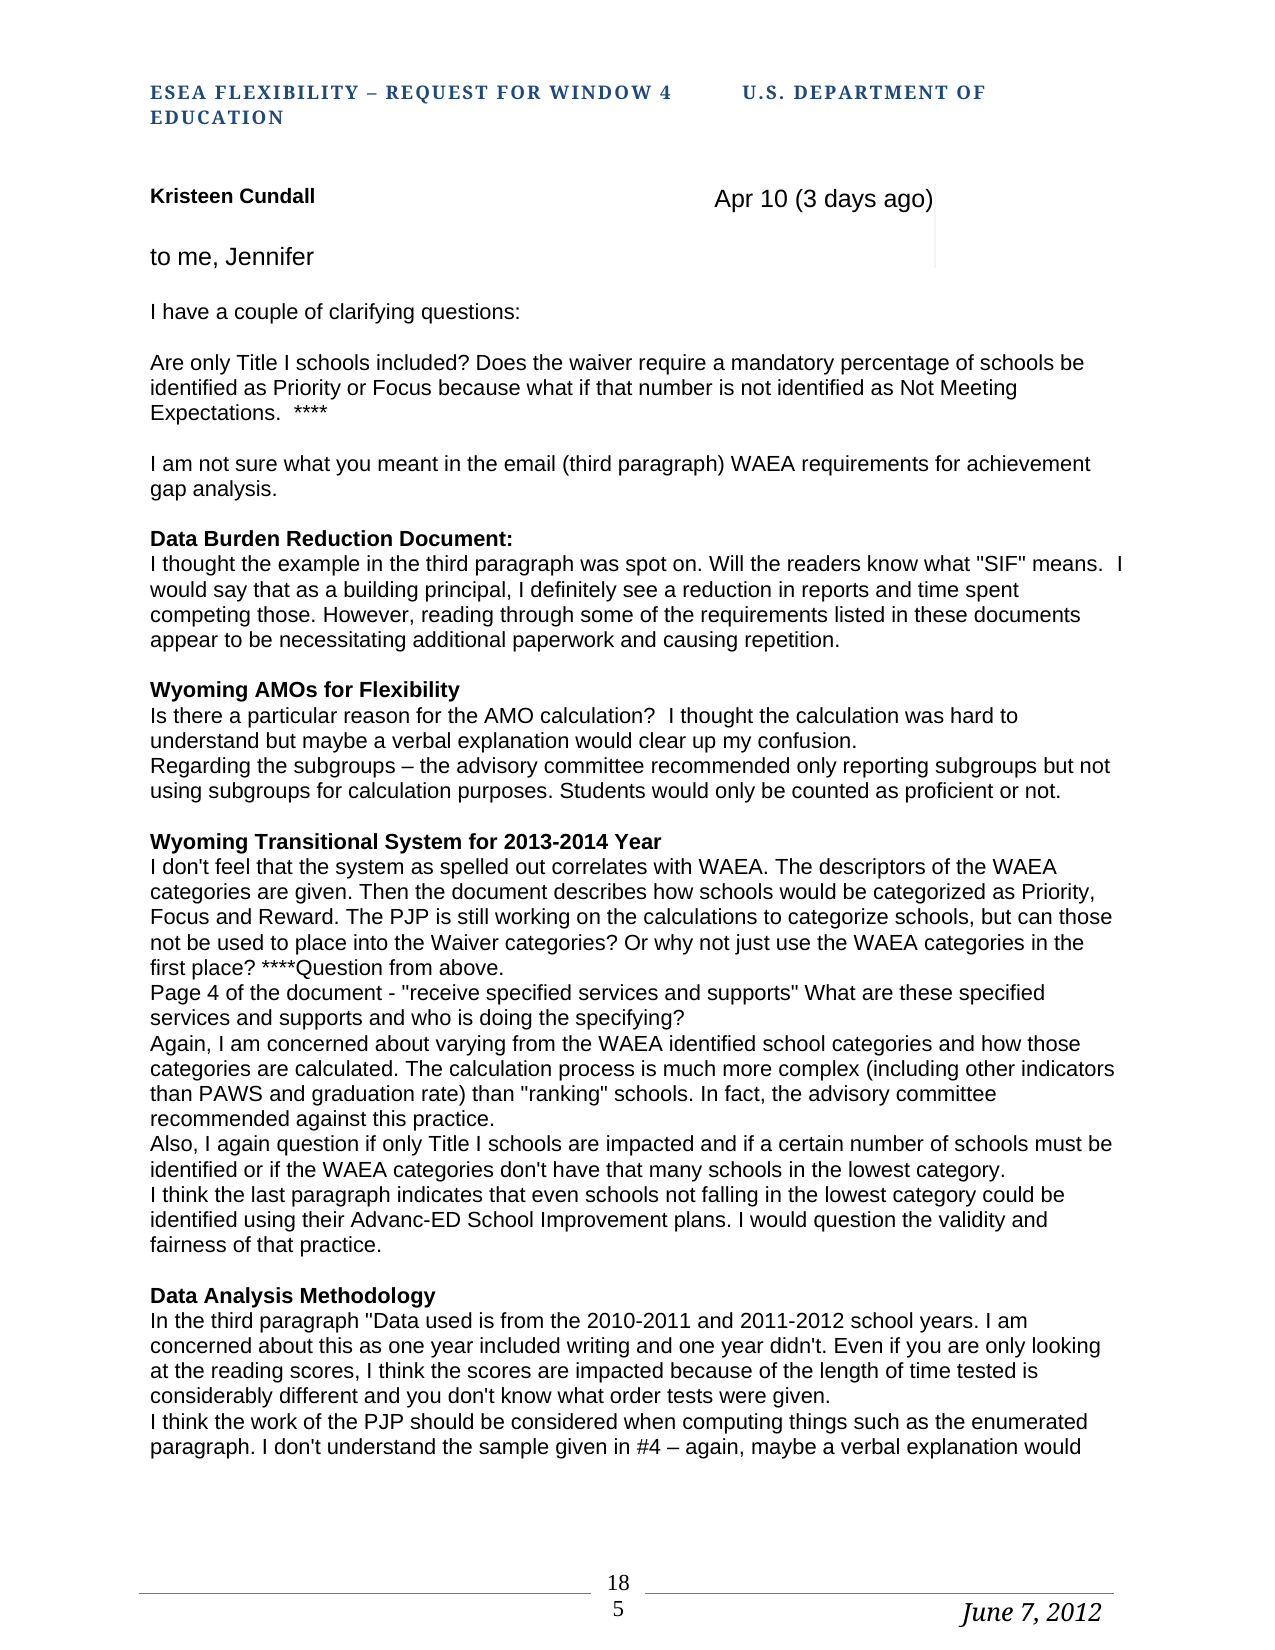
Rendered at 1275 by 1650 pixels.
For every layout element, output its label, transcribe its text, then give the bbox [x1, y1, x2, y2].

table_header [150, 184, 714, 242]
text Also, I again question if only Title I schools are impacted and if a certain number of schools must be identified or if the WAEA categories don't have that many schools in the lowest category. [150, 1131, 1125, 1182]
text Again, I am concerned about varying from the WAEA identified school categories and how those categories are calculated. The calculation process is much more complex (including other indicators than PAWS and graduation rate) than "ranking" schools. In fact, the advisory committee recommended against this practice. [150, 1030, 1125, 1131]
text Wyoming Transitional System for 2013-2014 Year [150, 829, 1125, 854]
text I have a couple of clarifying questions: [150, 299, 1125, 324]
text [150, 1408, 1125, 1459]
text Is there a particular reason for the AMO calculation? I thought the calculation was hard to understand but maybe a verbal explanation would clear up my confusion. [150, 703, 1125, 753]
table_cell [150, 242, 934, 299]
text Data Burden Reduction Document: [150, 526, 1125, 551]
text I thought the example in the third paragraph was spot on. Will the readers know what "SIF" means. I would say that as a building principal, I definitely see a reduction in reports and time spent competing those. However, reading through some of the requirements listed in these documents appear to be necessitating additional paperwork and causing repetition. [150, 551, 1125, 652]
text Data Analysis Methodology [150, 1282, 1125, 1308]
text Regarding the subgroups – the advisory committee recommended only reporting subgroups but not using subgroups for calculation purposes. Students would only be counted as proficient or not. [150, 753, 1125, 803]
text I am not sure what you meant in the email (third paragraph) WAEA requirements for achievement gap analysis. [150, 451, 1125, 501]
text Wyoming AMOs for Flexibility [150, 677, 1125, 703]
text In the third paragraph "Data used is from the 2010-2011 and 2011-2012 school years. I am concerned about this as one year included writing and one year didn't. Even if you are only looking at the reading scores, I think the scores are impacted because of the length of time tested is considerably different and you don't know what order tests were given. [150, 1308, 1125, 1408]
text I think the last paragraph indicates that even schools not falling in the lowest category could be identified using their Advanc-ED School Improvement plans. I would question the validity and fairness of that practice. [150, 1182, 1125, 1257]
text I don't feel that the system as spelled out correlates with WAEA. The descriptors of the WAEA categories are given. Then the document describes how schools would be categorized as Priority, Focus and Reward. The PJP is still working on the calculations to categorize schools, but can those not be used to place into the Waiver categories? Or why not just use the WAEA categories in the first place? ****Question from above. [150, 854, 1125, 980]
table_header Apr 10 (3 days ago) [714, 184, 934, 242]
text Page 4 of the document - "receive specified services and supports" What are these specified services and supports and who is doing the specifying? [150, 980, 1125, 1030]
text Are only Title I schools included? Does the waiver require a mandatory percentage of schools be identified as Priority or Focus because what if that number is not identified as Not Meeting Expectations. **** [150, 350, 1125, 425]
